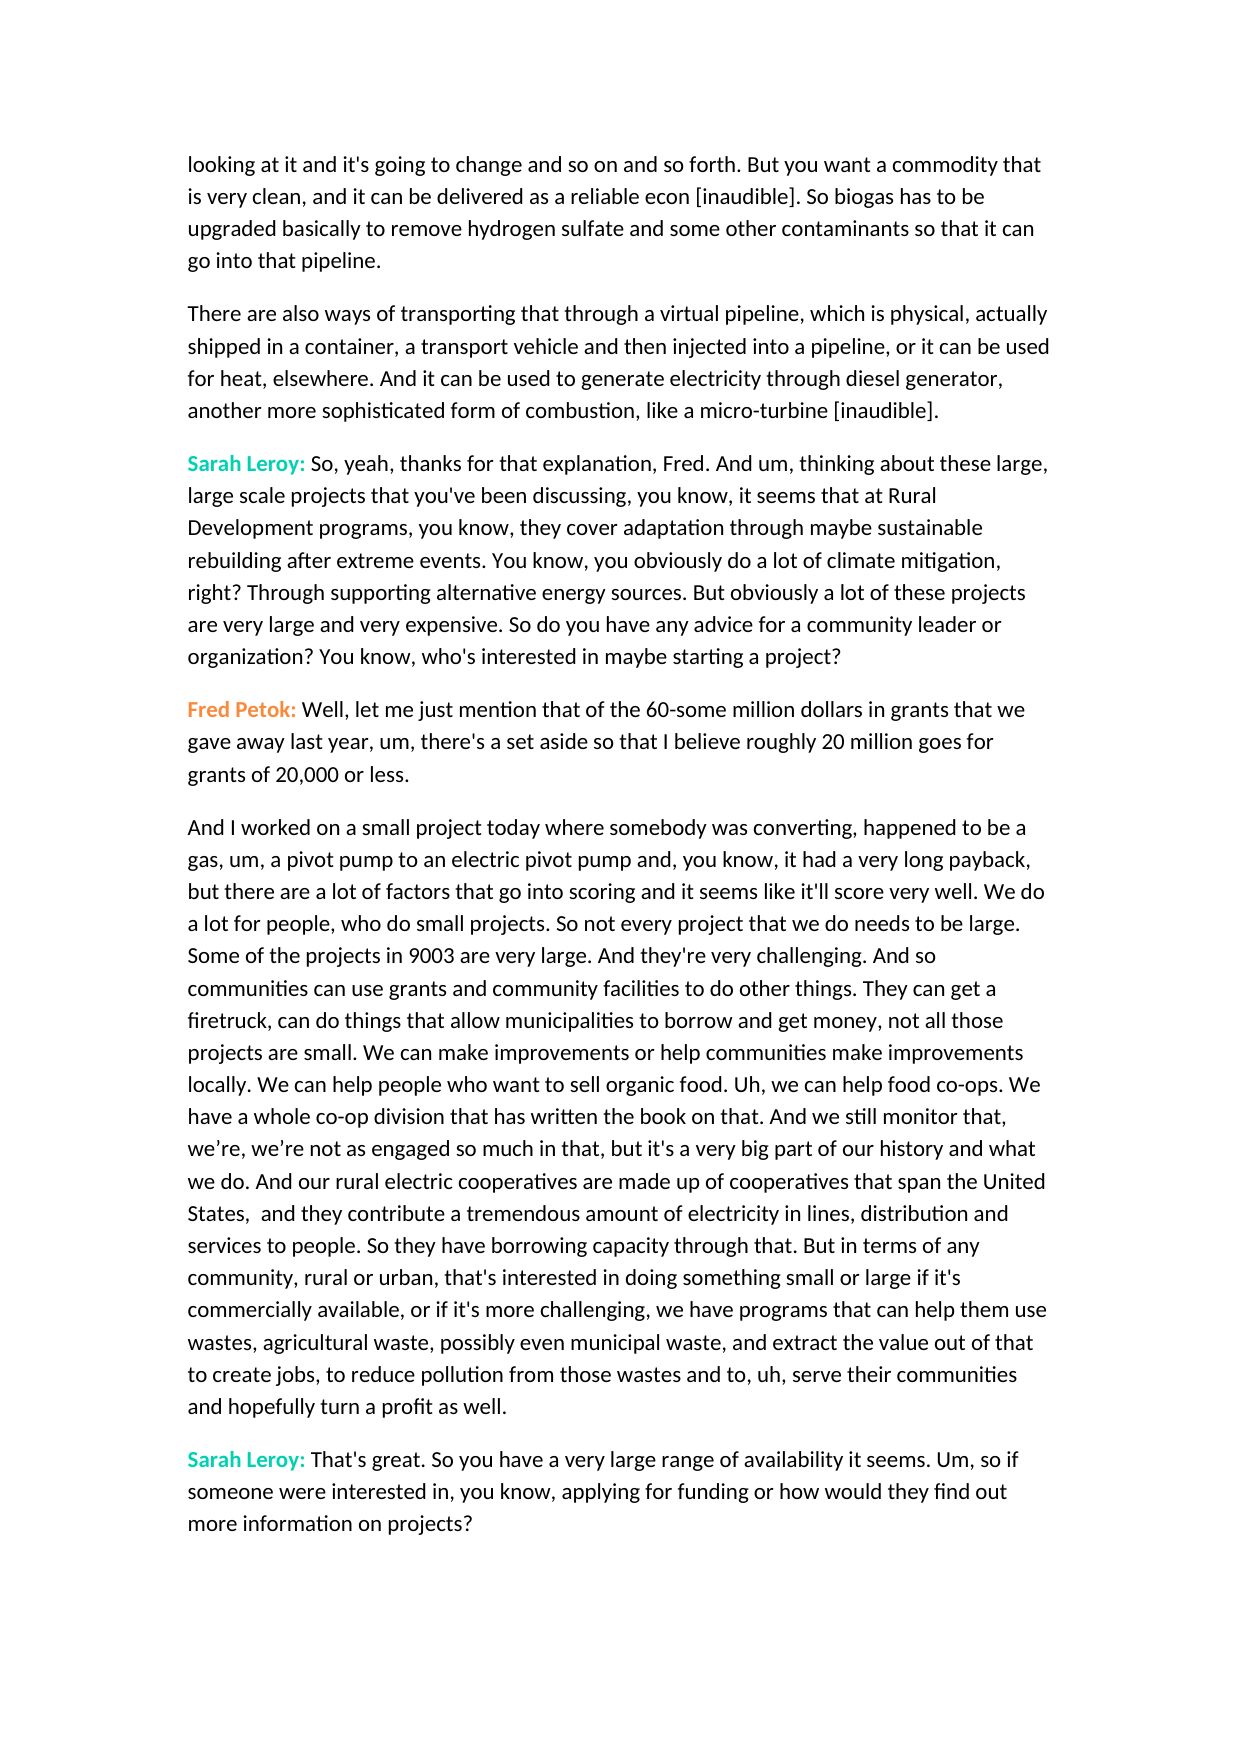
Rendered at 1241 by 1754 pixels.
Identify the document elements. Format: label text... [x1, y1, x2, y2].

text And I worked on a small project today where somebody was converting, happened to be a gas, um, a pivot pump to an electric pivot pump and, you know, it had a very long payback, but there are a lot of factors that go into scoring and it seems like it'll score very well. We do a lot for people, who do small projects. So not every project that we do needs to be large. Some of the projects in 9003 are very large. And they're very challenging. And so communities can use grants and community facilities to do other things. They can get a firetruck, can do things that allow municipalities to borrow and get money, not all those projects are small. We can make improvements or help communities make improvements locally. We can help people who want to sell organic food. Uh, we can help food co-ops. We have a whole co-op division that has written the book on that. And we still monitor that, we’re, we’re not as engaged so much in that, but it's a very big part of our history and what we do. And our rural electric cooperatives are made up of cooperatives that span the United States, and they contribute a tremendous amount of electricity in lines, distribution and services to people. So they have borrowing capacity through that. But in terms of any community, rural or urban, that's interested in doing something small or large if it's commercially available, or if it's more challenging, we have programs that can help them use wastes, agricultural waste, possibly even municipal waste, and extract the value out of that to create jobs, to reduce pollution from those wastes and to, uh, serve their communities and hopefully turn a profit as well. [187, 813, 1053, 1420]
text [187, 150, 1053, 274]
text Sarah Leroy: So, yeah, thanks for that explanation, Fred. And um, thinking about these large, large scale projects that you've been discussing, you know, it seems that at Rural Development programs, you know, they cover adaptation through maybe sustainable rebuilding after extreme events. You know, you obviously do a lot of climate mitigation, right? Through supporting alternative energy sources. But obviously a lot of these projects are very large and very expensive. So do you have any advice for a community leader or organization? You know, who's interested in maybe starting a project? [187, 449, 1053, 670]
text Sarah Leroy: That's great. So you have a very large range of availability it seems. Um, so if someone were interested in, you know, applying for funding or how would they find out more information on projects? [187, 1445, 1053, 1537]
text There are also ways of transporting that through a virtual pipeline, which is physical, actually shipped in a container, a transport vehicle and then injected into a pipeline, or it can be used for heat, elsewhere. And it can be used to generate electricity through diesel generator, another more sophisticated form of combustion, like a micro-turbine [inaudible]. [187, 299, 1053, 424]
text Fred Petok: Well, let me just mention that of the 60-some million dollars in grants that we gave away last year, um, there's a set aside so that I believe roughly 20 million goes for grants of 20,000 or less. [187, 695, 1053, 788]
